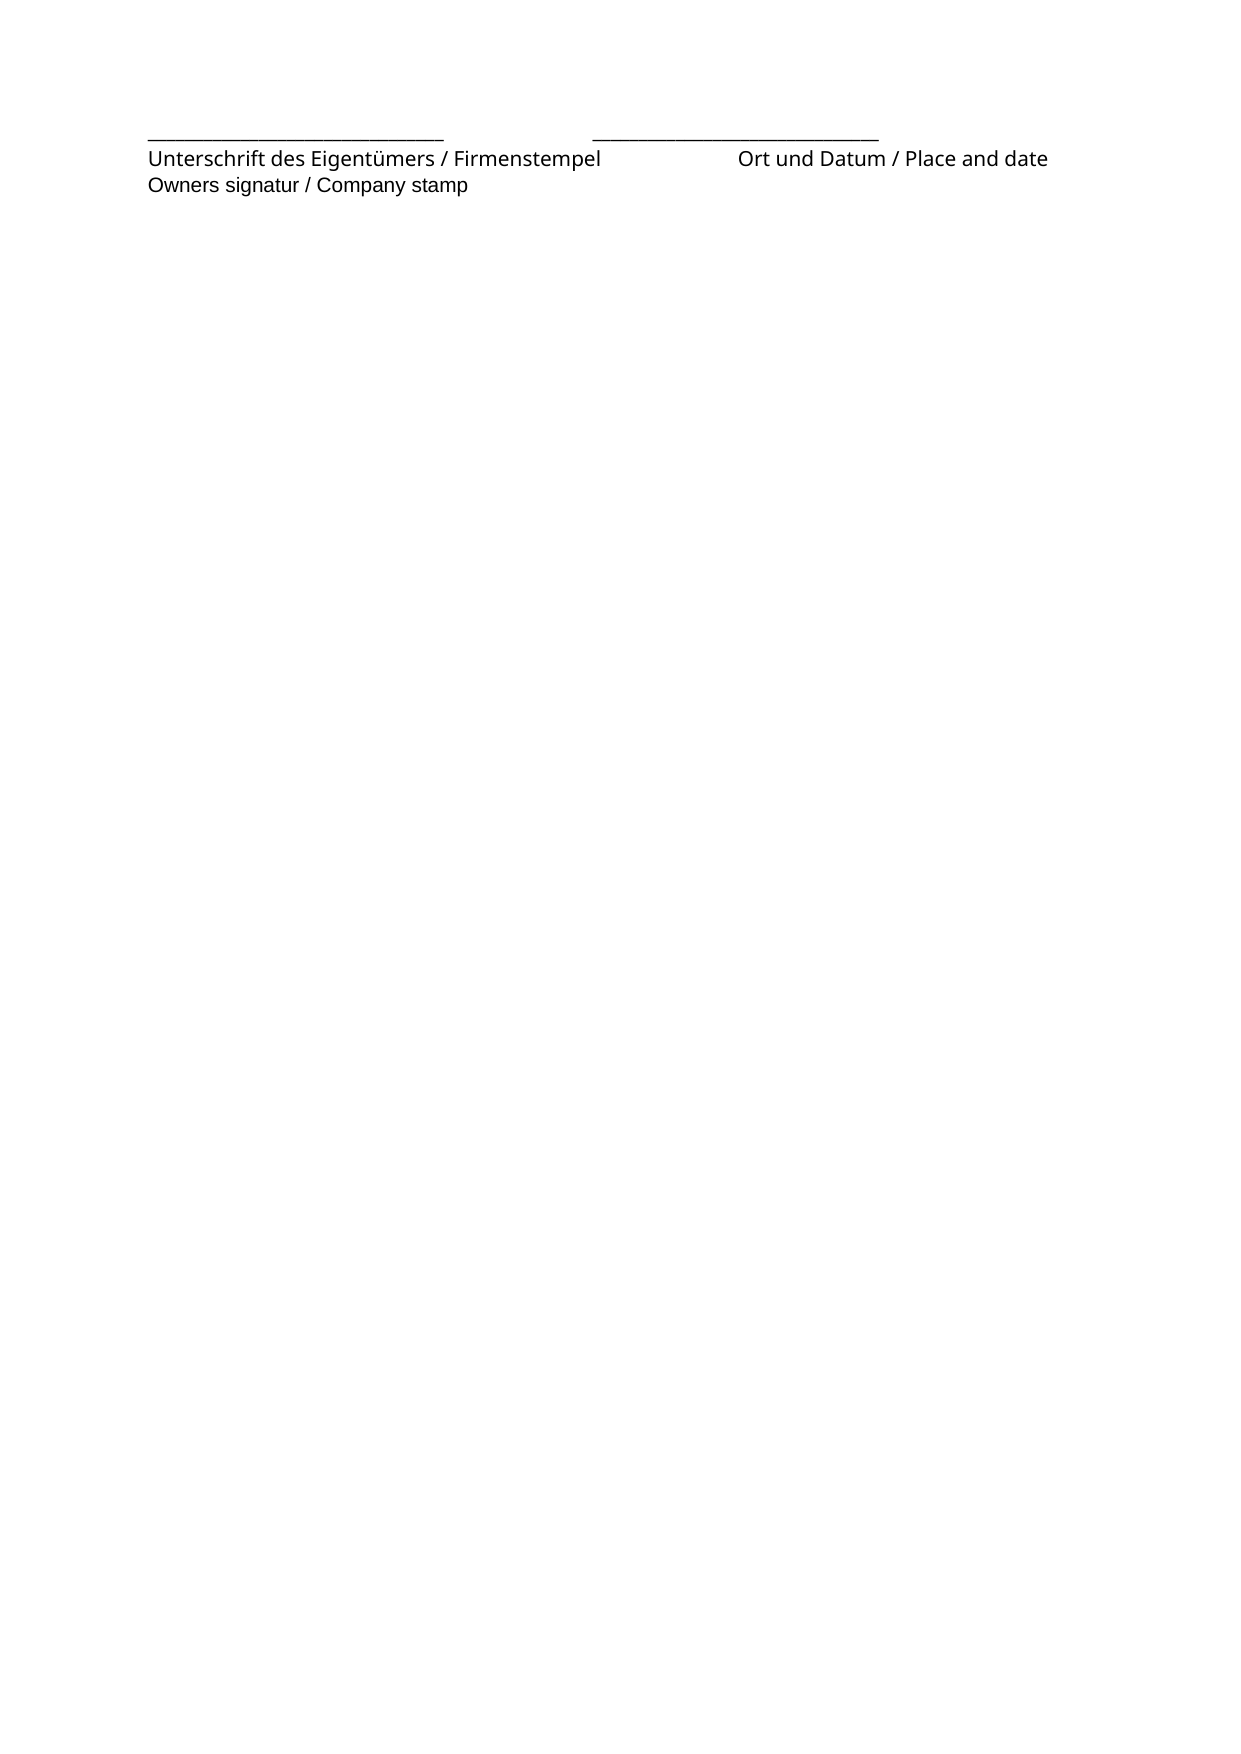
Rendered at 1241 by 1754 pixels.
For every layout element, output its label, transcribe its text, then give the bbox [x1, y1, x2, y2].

text Owners signatur / Company stamp [148, 173, 1107, 197]
text Unterschrift des Eigentümers / Firmenstempel Ort und Datum / Place and date [148, 144, 1107, 173]
text ________________________________ _______________________________ [148, 116, 1107, 144]
